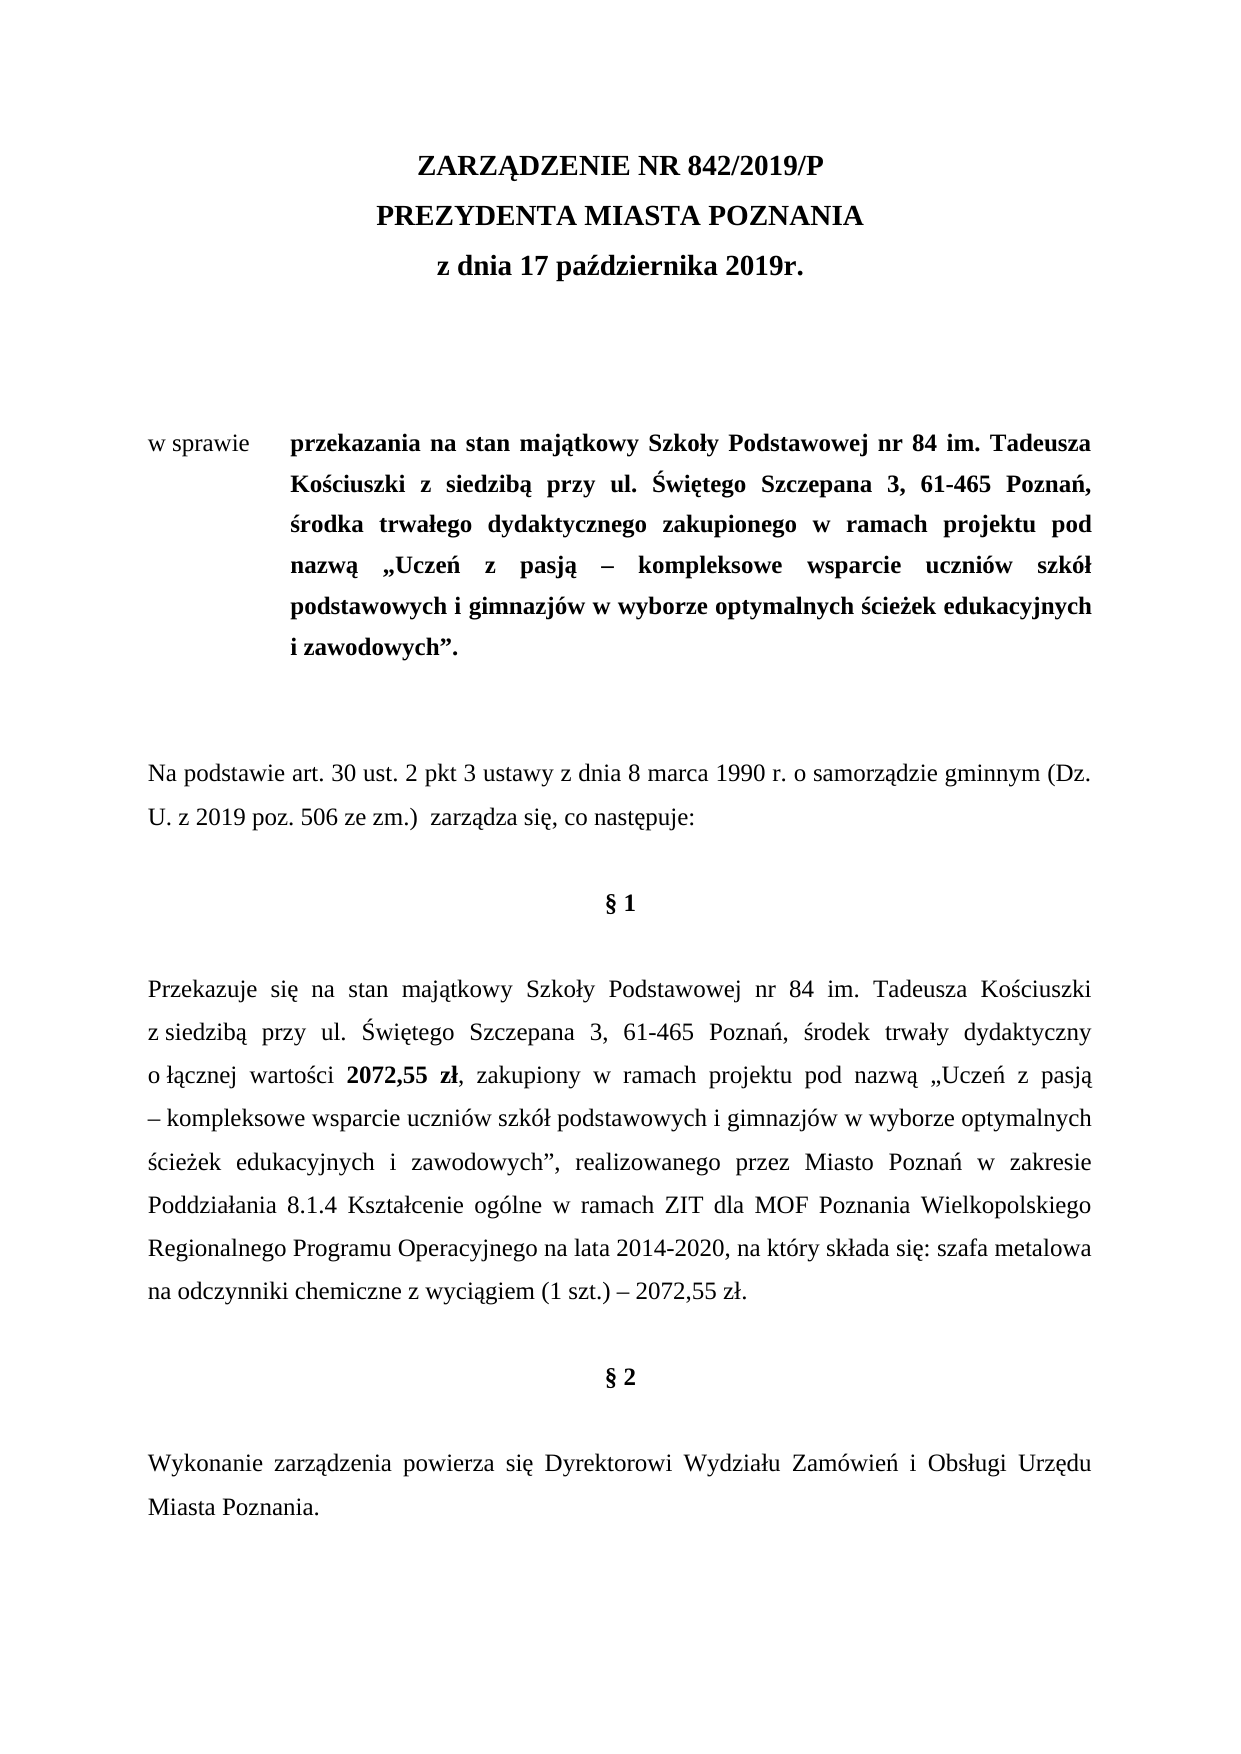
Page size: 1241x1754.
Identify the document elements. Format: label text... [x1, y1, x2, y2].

text Na podstawie art. 30 ust. 2 pkt 3 ustawy z dnia 8 marca 1990 r. o samorządzie gminnym (Dz. U. z 2019 poz. 506 ze zm.) zarządza się, co następuje: [148, 758, 1093, 830]
text Przekazuje się na stan majątkowy Szkoły Podstawowej nr 84 im. Tadeusza Kościuszki z siedzibą przy ul. Świętego Szczepana 3, 61-465 Poznań, środek trwały dydaktyczny o łącznej wartości 2072,55 zł, zakupiony w ramach projektu pod nazwą „Uczeń z pasją – kompleksowe wsparcie uczniów szkół podstawowych i gimnazjów w wyborze optymalnych ścieżek edukacyjnych i zawodowych”, realizowanego przez Miasto Poznań w zakresie Poddziałania 8.1.4 Kształcenie ogólne w ramach ZIT dla MOF Poznania Wielkopolskiego Regionalnego Programu Operacyjnego na lata 2014-2020, na który składa się: szafa metalowa na odczynniki chemiczne z wyciągiem (1 szt.) – 2072,55 zł. [148, 974, 1093, 1305]
subtitle PREZYDENTA MIASTA POZNANIA [148, 198, 1093, 231]
text § 1 [148, 888, 1093, 917]
text Wykonanie zarządzenia powierza się Dyrektorowi Wydziału Zamówień i Obsługi Urzędu Miasta Poznania. [148, 1448, 1093, 1520]
text z dnia 17 października 2019r. [148, 248, 1093, 282]
table_header przekazania na stan majątkowy Szkoły Podstawowej nr 84 im. Tadeusza Kościuszki z siedzibą przy ul. Świętego Szczepana 3, 61-465 Poznań, środka trwałego dydaktycznego zakupionego w ramach projektu pod nazwą „Uczeń z pasją – kompleksowe wsparcie uczniów szkół podstawowych i gimnazjów w wyborze optymalnych ścieżek edukacyjnych i zawodowych”. [279, 428, 1104, 672]
subtitle ZARZĄDZENIE NR [148, 148, 1093, 181]
table_header w sprawie [136, 428, 279, 672]
text § 2 [148, 1362, 1093, 1391]
